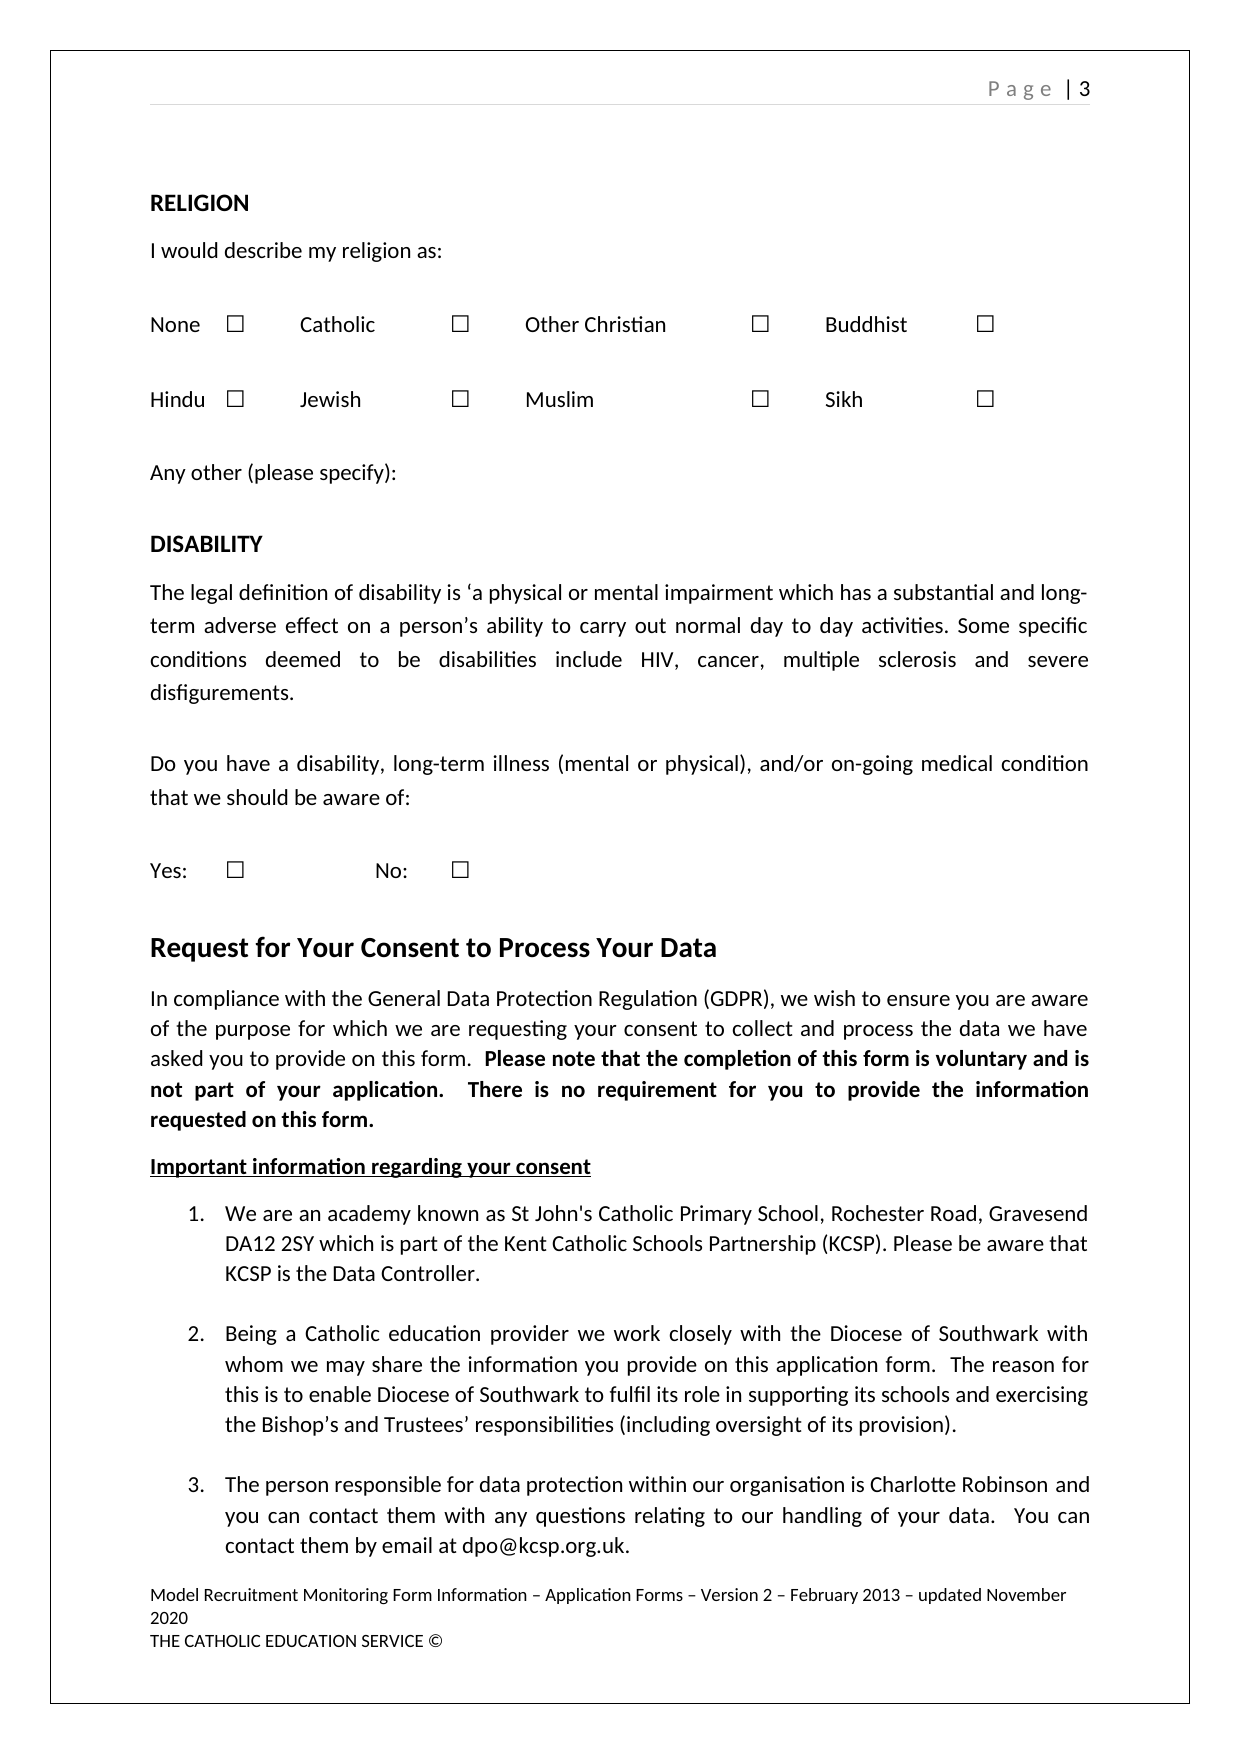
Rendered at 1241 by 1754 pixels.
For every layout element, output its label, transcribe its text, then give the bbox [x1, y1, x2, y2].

text Any other (please specify): [150, 458, 1090, 486]
text Yes: No: [150, 854, 1090, 885]
list We are an academy known as St John's Catholic Primary School, Rochester Road, Gravesend DA12 2SY which is part of the Kent Catholic Schools Partnership (KCSP). Please be aware that KCSP is the Data Controller. [187, 1199, 1090, 1287]
text The legal definition of disability is ‘a physical or mental impairment which has a substantial and long-term adverse effect on a person’s ability to carry out normal day to day activities. Some specific conditions deemed to be disabilities include HIV, cancer, multiple sclerosis and severe disfigurements. [150, 578, 1090, 706]
text Hindu Jewish Muslim Sikh [150, 383, 1090, 414]
text None Catholic Other Christian Buddhist [150, 308, 1090, 339]
text Do you have a disability, long-term illness (mental or physical), and/or on-going medical condition that we should be aware of: [150, 749, 1090, 811]
text I would describe my religion as: [150, 237, 1090, 264]
subtitle RELIGION [150, 187, 1090, 218]
text Important information regarding your consent [150, 1152, 1090, 1180]
list The person responsible for data protection within our organisation is Charlotte Robinson and you can contact them with any questions relating to our handling of your data. You can contact them by email at dpo@kcsp.org.uk. [187, 1471, 1090, 1559]
text In compliance with the General Data Protection Regulation (GDPR), we wish to ensure you are aware of the purpose for which we are requesting your consent to collect and process the data we have asked you to provide on this form. Please note that the completion of this form is voluntary and is not part of your application. There is no requirement for you to provide the information requested on this form. [150, 984, 1090, 1133]
title DISABILITY [150, 529, 1090, 559]
text Request for Your Consent to Process Your Data [150, 929, 1090, 964]
list Being a Catholic education provider we work closely with the Diocese of Southwark with whom we may share the information you provide on this application form. The reason for this is to enable Diocese of Southwark to fulfil its role in supporting its schools and exercising the Bishop’s and Trustees’ responsibilities (including oversight of its provision). [187, 1319, 1090, 1438]
